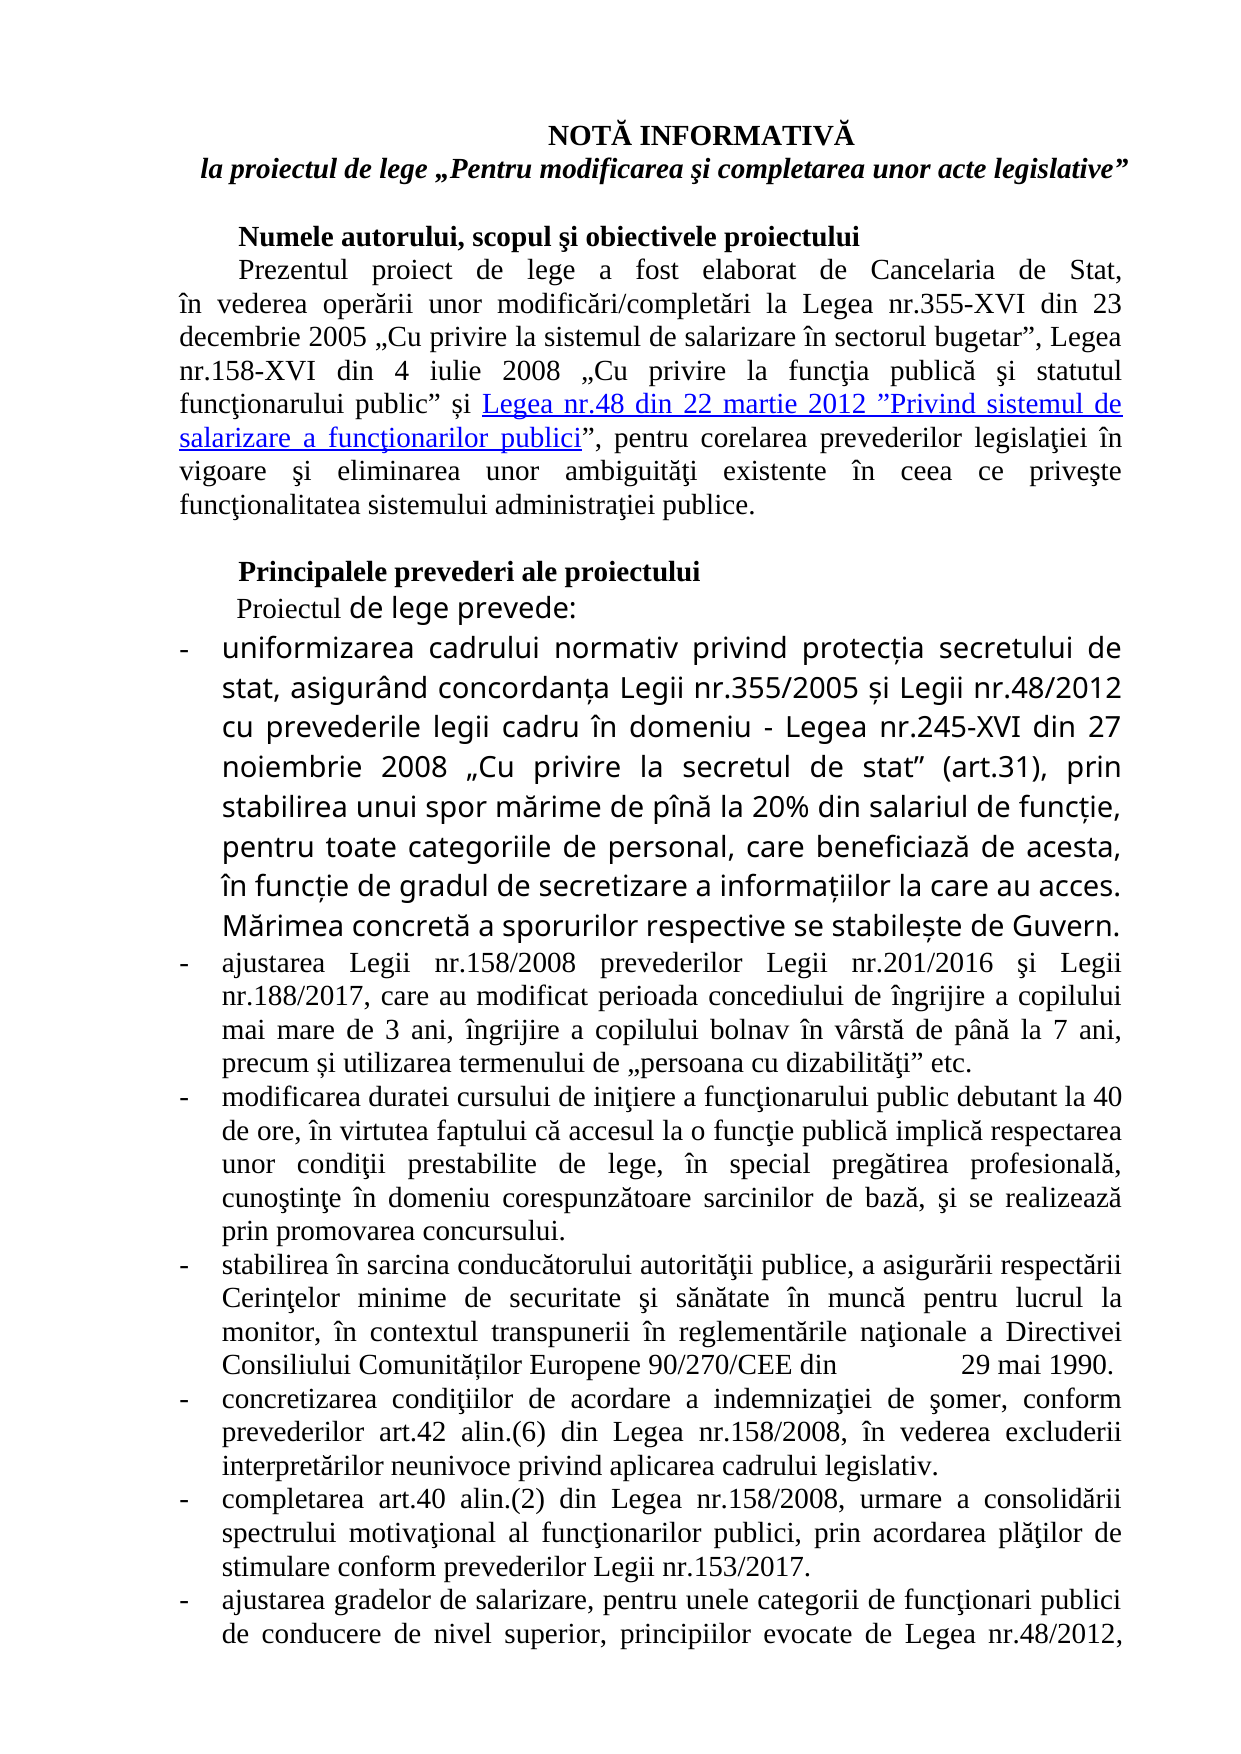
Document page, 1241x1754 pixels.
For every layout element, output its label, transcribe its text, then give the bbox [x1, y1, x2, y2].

text NOTĂ INFORMATIVĂ [177, 118, 1152, 152]
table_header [168, 185, 1134, 1649]
text la proiectul de lege „Pentru modificarea şi completarea unor acte legislative” [177, 152, 1152, 185]
